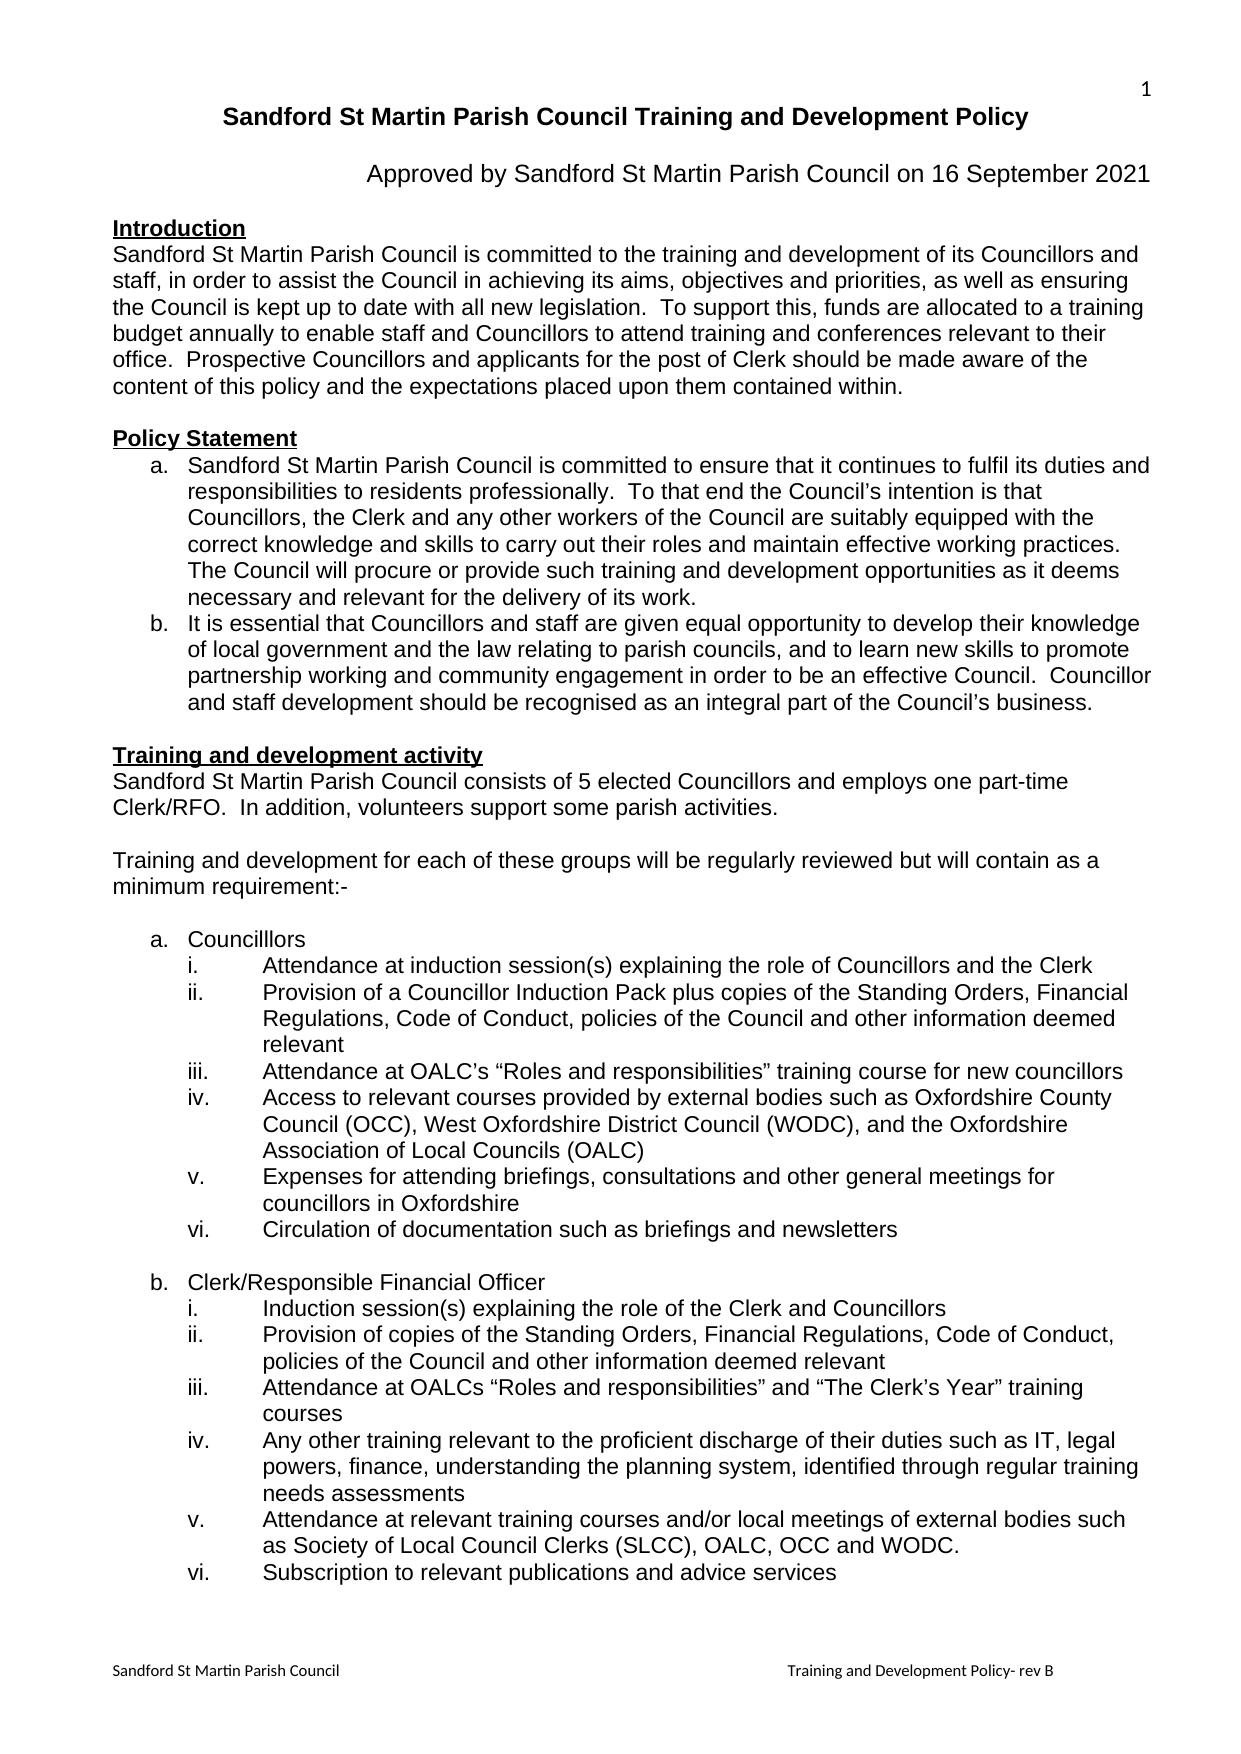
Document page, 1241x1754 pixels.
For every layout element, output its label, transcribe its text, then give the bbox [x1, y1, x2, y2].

list Circulation of documentation such as briefings and newsletters [187, 1216, 1152, 1242]
list Attendance at OALCs “Roles and responsibilities” and “The Clerk’s Year” training courses [187, 1374, 1152, 1427]
text Sandford St Martin Parish Council is committed to the training and development of its Councillors and staff, in order to assist the Council in achieving its aims, objectives and priorities, as well as ensuring the Council is kept up to date with all new legislation. To support this, funds are allocated to a training budget annually to enable staff and Councillors to attend training and conferences relevant to their office. Prospective Councillors and applicants for the post of Clerk should be made aware of the content of this policy and the expectations placed upon them contained within. [112, 241, 1152, 399]
list Subscription to relevant publications and advice services [187, 1558, 1152, 1585]
list Access to relevant courses provided by external bodies such as Oxfordshire County Council (OCC), West Oxfordshire District Council (WODC), and the Oxfordshire Association of Local Councils (OALC) [187, 1084, 1152, 1163]
list Provision of a Councillor Induction Pack plus copies of the Standing Orders, Financial Regulations, Code of Conduct, policies of the Council and other information deemed relevant [187, 979, 1152, 1058]
text Policy Statement [112, 425, 1152, 452]
text Training and development for each of these groups will be regularly reviewed but will contain as a minimum requirement:- [112, 847, 1152, 900]
list Any other training relevant to the proficient discharge of their duties such as IT, legal powers, finance, understanding the planning system, identified through regular training needs assessments [187, 1427, 1152, 1506]
list Sandford St Martin Parish Council is committed to ensure that it continues to fulfil its duties and responsibilities to residents professionally. To that end the Council’s intention is that Councillors, the Clerk and any other workers of the Council are suitably equipped with the correct knowledge and skills to carry out their roles and maintain effective working practices. The Council will procure or provide such training and development opportunities as it deems necessary and relevant for the delivery of its work. [150, 452, 1152, 610]
list Attendance at relevant training courses and/or local meetings of external bodies such as Society of Local Council Clerks (SLCC), OALC, OCC and WODC. [187, 1506, 1152, 1558]
list Councilllors [150, 926, 1152, 952]
text Introduction [112, 214, 1152, 241]
text Training and development activity [112, 742, 1152, 768]
list Attendance at OALC’s “Roles and responsibilities” training course for new councillors [187, 1058, 1152, 1084]
list Attendance at induction session(s) explaining the role of Councillors and the Clerk [187, 952, 1152, 979]
list Provision of copies of the Standing Orders, Financial Regulations, Code of Conduct, policies of the Council and other information deemed relevant [187, 1321, 1152, 1374]
list Induction session(s) explaining the role of the Clerk and Councillors [187, 1295, 1152, 1321]
text Approved by Sandford St Martin Parish Council on 16 September 2021 [112, 159, 1152, 188]
list Expenses for attending briefings, consultations and other general meetings for councillors in Oxfordshire [187, 1163, 1152, 1216]
text Sandford St Martin Parish Council consists of 5 elected Councillors and employs one part-time Clerk/RFO. In addition, volunteers support some parish activities. [112, 768, 1152, 821]
list Clerk/Responsible Financial Officer [150, 1269, 1152, 1295]
list It is essential that Councillors and staff are given equal opportunity to develop their knowledge of local government and the law relating to parish councils, and to learn new skills to promote partnership working and community engagement in order to be an effective Council. Councillor and staff development should be recognised as an integral part of the Council’s business. [150, 610, 1152, 715]
text Sandford St Martin Parish Council Training and Development Policy [112, 102, 1152, 131]
